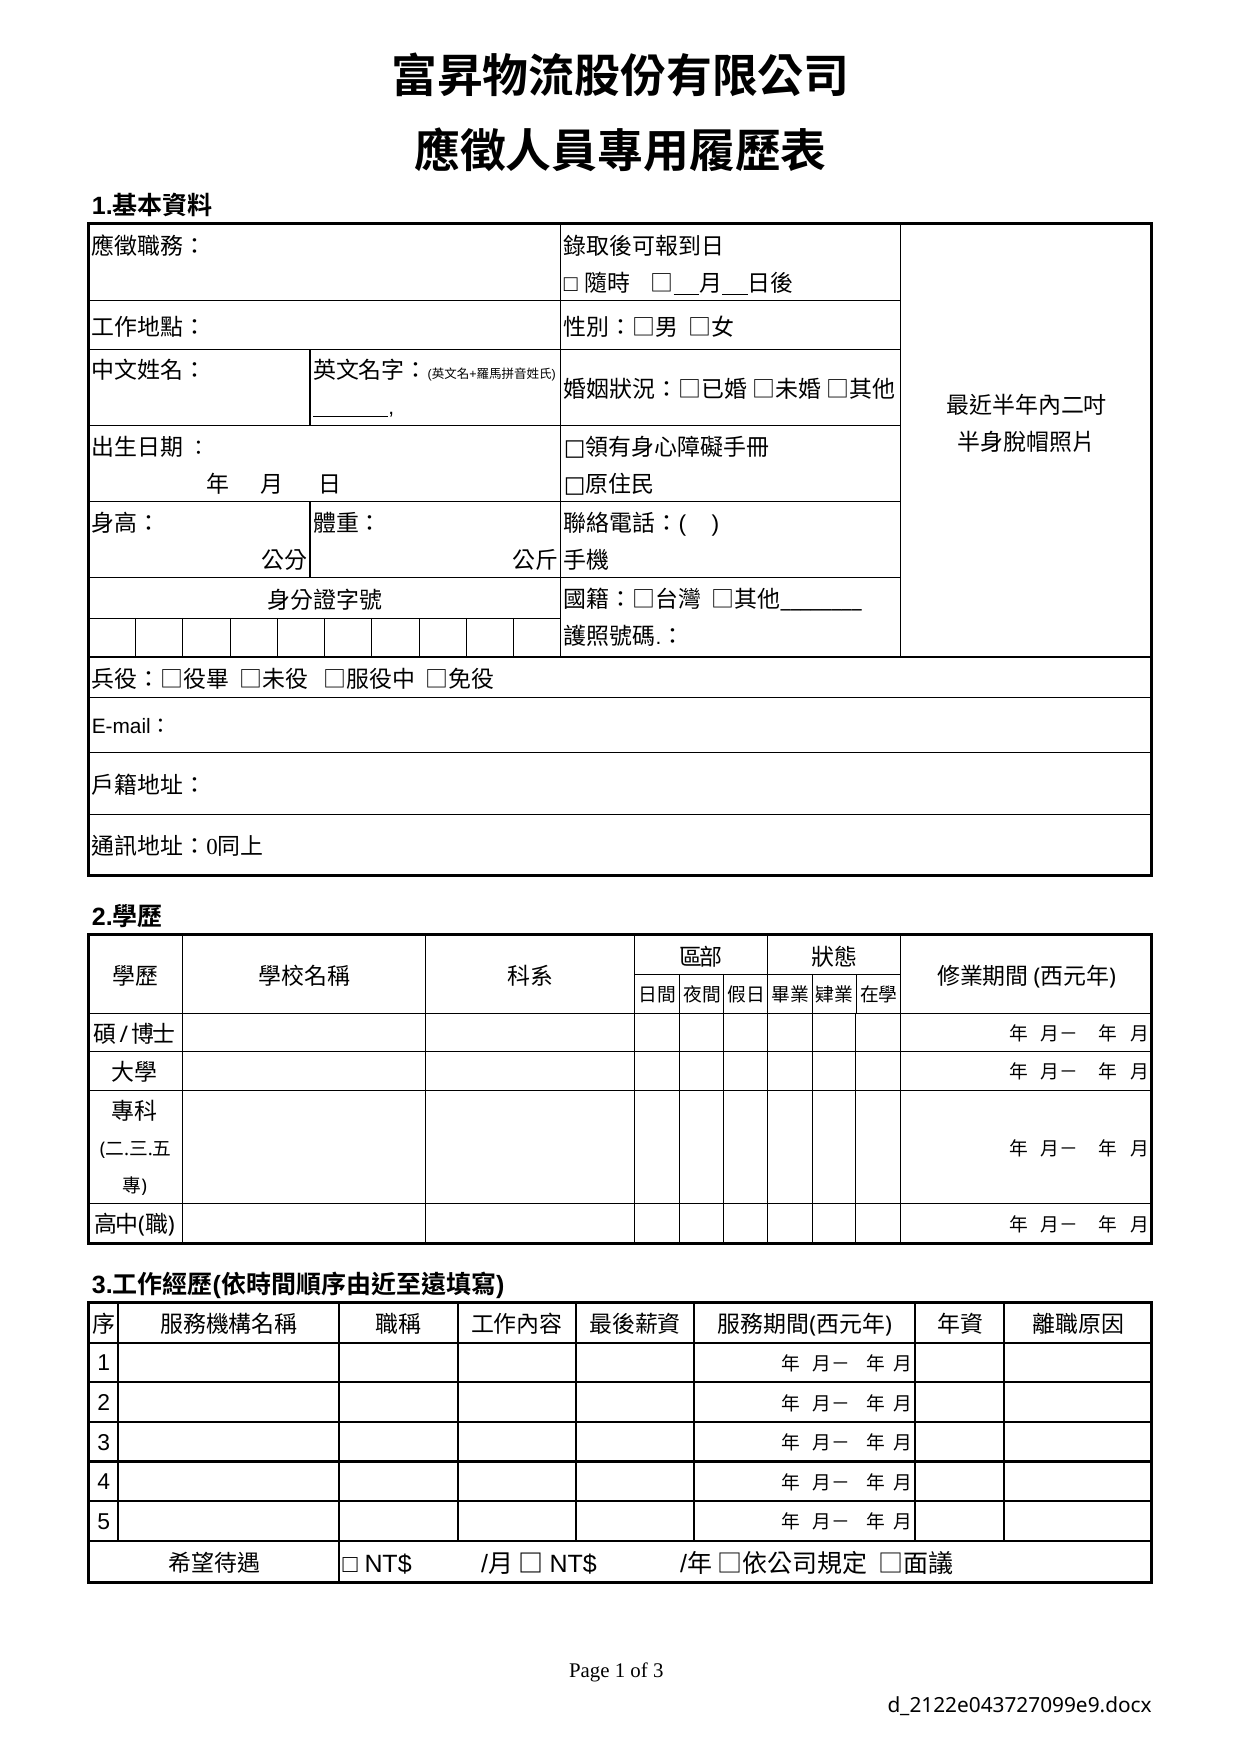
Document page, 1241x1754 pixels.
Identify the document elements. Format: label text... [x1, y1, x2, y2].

table_cell [183, 1204, 425, 1242]
table_cell 1 [90, 1344, 117, 1381]
table_cell [119, 1344, 338, 1381]
table_cell □領有身心障礙手冊 □原住民 [561, 426, 900, 501]
table_cell 中文姓名： [90, 350, 309, 425]
table_cell 服務機構名稱 [119, 1304, 338, 1342]
table_cell 年 月－ 年 月 [901, 1014, 1150, 1051]
table_cell [459, 1383, 575, 1421]
table_cell [340, 1344, 457, 1381]
table_cell [635, 1052, 679, 1089]
table_cell [119, 1423, 338, 1460]
table_cell [680, 1014, 723, 1051]
table_cell [136, 619, 182, 656]
table_cell 碩 / 博士 [90, 1014, 182, 1051]
table_cell 大 學 [90, 1052, 182, 1089]
table_cell 戶籍地址： [90, 753, 1150, 813]
table_cell 畢業 [768, 975, 812, 1012]
table_cell [1005, 1463, 1150, 1500]
table_cell [1005, 1502, 1150, 1539]
table_cell [340, 1463, 457, 1500]
table_cell 專 科 (二.三.五專) [90, 1091, 182, 1203]
table_cell [426, 1052, 634, 1089]
table_cell [183, 1014, 425, 1051]
table_cell [856, 1052, 900, 1089]
table_cell [577, 1423, 693, 1460]
table_cell 英文名字：(英文名+羅馬拼音姓氏) , [311, 350, 560, 425]
table_cell [813, 1091, 855, 1203]
table_cell [635, 1014, 679, 1051]
table_cell 身分證字號 [90, 578, 560, 618]
table_cell 年 月－ 年 月 [901, 1204, 1150, 1242]
table_cell [724, 1091, 767, 1203]
table_cell 2.學歷 [89, 877, 1152, 933]
table_cell [90, 619, 135, 656]
table_cell [680, 1204, 723, 1242]
table_cell 肄業 [813, 975, 856, 1012]
table_cell [916, 1383, 1003, 1421]
table_cell [680, 1052, 723, 1089]
text 富昇物流股份有限公司 [89, 35, 1152, 110]
table_cell [340, 1423, 457, 1460]
table_cell [577, 1383, 693, 1421]
table_cell E-mail： [90, 698, 1150, 752]
table_cell [916, 1463, 1003, 1500]
table_cell [183, 1052, 425, 1089]
table_cell [459, 1463, 575, 1500]
table_cell 假日 [724, 975, 767, 1012]
table_cell [724, 1052, 767, 1089]
table_cell 夜間 [680, 975, 723, 1012]
table_cell 出生日期 ： 年 月 日 [90, 426, 560, 501]
table_cell 年 月－ 年 月 [695, 1463, 914, 1500]
table_cell [577, 1463, 693, 1500]
table_cell 2 [90, 1383, 117, 1421]
table_cell □ NT$ /月 □ NT$ /年 □依公司規定 □面議 [340, 1542, 1150, 1581]
table_cell [916, 1423, 1003, 1460]
table_cell [813, 1204, 855, 1242]
table_cell 工作地點： [90, 301, 560, 349]
table_cell [459, 1502, 575, 1539]
table_cell 序 [90, 1304, 117, 1342]
table_cell [813, 1014, 855, 1051]
table_cell [768, 1052, 812, 1089]
table_cell 性別：□男 □女 [561, 301, 900, 349]
table_cell [459, 1344, 575, 1381]
table_cell 聯絡電話：( ) 手機 [561, 502, 900, 577]
table_cell 希望待遇 [90, 1542, 338, 1581]
table_cell 在學 [857, 975, 900, 1012]
table_cell 區部 [635, 936, 767, 974]
table_cell [856, 1014, 900, 1051]
table_cell [340, 1502, 457, 1539]
table_cell 學校名稱 [183, 936, 425, 1012]
table_cell [724, 1014, 767, 1051]
table_cell [916, 1344, 1003, 1381]
table_header 1.基本資料 [89, 185, 1152, 222]
table_cell 年 月－ 年 月 [695, 1502, 914, 1539]
table_cell 職稱 [340, 1304, 457, 1342]
table_cell [467, 619, 513, 656]
table_cell 修業期間 (西元年) [901, 936, 1150, 1012]
table_cell 年 月－ 年 月 [901, 1091, 1150, 1203]
table_cell 最近半年內二吋 半身脫帽照片 [901, 225, 1150, 656]
table_cell [325, 619, 371, 656]
table_cell [768, 1091, 812, 1203]
table_cell [724, 1204, 767, 1242]
table_cell 3.工作經歷(依時間順序由近至遠填寫) [89, 1245, 1152, 1301]
table_cell 科系 [426, 936, 634, 1012]
table_cell 體重： 公斤 [311, 502, 560, 577]
table_cell 狀態 [768, 936, 900, 974]
table_cell 兵役：□役畢 □未役 □服役中 □免役 [90, 658, 1150, 697]
table_cell 年 月－ 年 月 [695, 1344, 914, 1381]
table_cell [856, 1091, 900, 1203]
table_cell 工作內容 [459, 1304, 575, 1342]
table_cell [340, 1383, 457, 1421]
table_cell [635, 1091, 679, 1203]
table_cell [577, 1344, 693, 1381]
table_cell [916, 1502, 1003, 1539]
table_cell [426, 1014, 634, 1051]
table_cell 通訊地址：同上 [90, 815, 1150, 874]
table_cell 離職原因 [1005, 1304, 1150, 1342]
table_cell [183, 619, 230, 656]
table_cell 年資 [916, 1304, 1003, 1342]
table_cell [577, 1502, 693, 1539]
table_cell 年 月－ 年 月 [901, 1052, 1150, 1089]
table_cell 服務期間(西元年) [695, 1304, 914, 1342]
table_cell 身高： 公分 [90, 502, 309, 577]
table_cell 年 月－ 年 月 [695, 1383, 914, 1421]
table_cell [119, 1383, 338, 1421]
table_cell [1005, 1383, 1150, 1421]
table_cell [420, 619, 466, 656]
table_cell [426, 1091, 634, 1203]
table_cell [372, 619, 419, 656]
table_cell [856, 1204, 900, 1242]
table_cell [119, 1463, 338, 1500]
table_cell 年 月－ 年 月 [695, 1423, 914, 1460]
table_cell [635, 1204, 679, 1242]
table_cell 最後薪資 [577, 1304, 693, 1342]
table_cell [680, 1091, 723, 1203]
table_cell 5 [90, 1502, 117, 1539]
table_cell 日間 [635, 975, 679, 1012]
table_cell 高中(職) [90, 1204, 182, 1242]
table_cell 國籍：□台灣 □其他________ 護照號碼.： [561, 578, 900, 656]
table_cell 錄取後可報到日 □ 隨時 □ 月 日後 [561, 225, 900, 300]
table_cell 4 [90, 1463, 117, 1500]
table_cell [514, 619, 560, 656]
table_cell 3 [90, 1423, 117, 1460]
table_cell [768, 1204, 812, 1242]
table_cell [426, 1204, 634, 1242]
table_cell [1005, 1344, 1150, 1381]
table_cell [459, 1423, 575, 1460]
text 應徵人員專用履歷表 [89, 110, 1152, 185]
table_cell 婚姻狀況：□已婚 □未婚 □其他 [561, 350, 900, 425]
table_cell [1005, 1423, 1150, 1460]
table_cell [119, 1502, 338, 1539]
table_cell [231, 619, 277, 656]
table_cell 應徵職務： [90, 225, 560, 300]
table_cell [183, 1091, 425, 1203]
table_cell [768, 1014, 812, 1051]
table_cell 學歷 [90, 936, 182, 1012]
table_cell [278, 619, 324, 656]
table_cell [813, 1052, 855, 1089]
